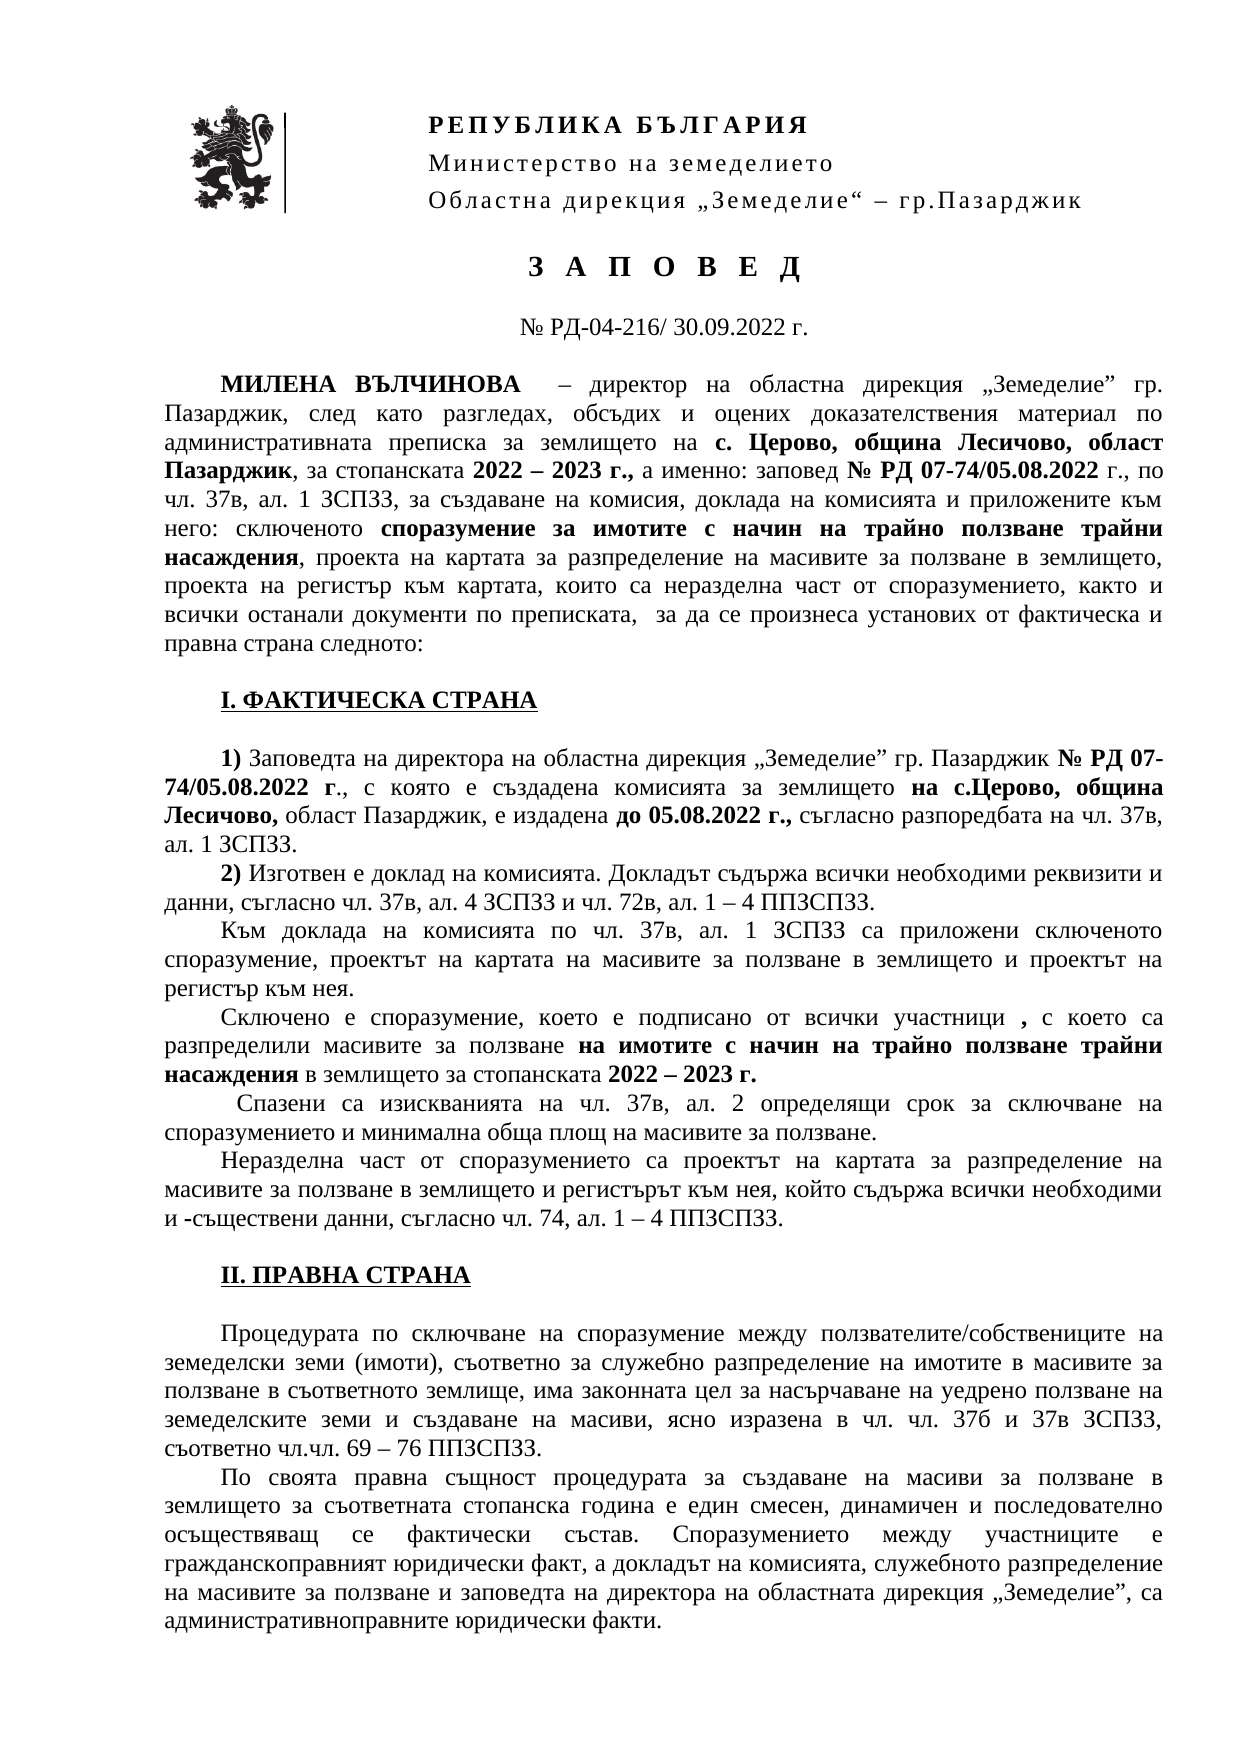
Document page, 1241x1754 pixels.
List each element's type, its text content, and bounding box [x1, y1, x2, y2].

text Спазени са изискванията на чл. 37в, ал. 2 определящи срок за сключване на споразумението и минимална обща площ на масивите за ползване. [164, 1088, 1164, 1146]
text ІІ. ПРАВНА СТРАНА [164, 1261, 1164, 1289]
picture [180, 89, 280, 226]
text Неразделна част от споразумението са проектът на картата за разпределение на масивите за ползване в землището и регистърът към нея, който съдържа всички необходими и -съществени данни, съгласно чл. 74, ал. 1 – 4 ППЗСПЗЗ. [164, 1146, 1164, 1232]
text По своята правна същност процедурата за създаване на масиви за ползване в землището за съответната стопанска година е един смесен, динамичен и последователно осъществяващ се фактически състав. Споразумението между участниците е гражданскоправният юридически факт, а докладът на комисията, служебното разпределение на масивите за ползване и заповедта на директора на областната дирекция „Земеделие”, са административноправните юридически факти. [164, 1462, 1164, 1634]
text Областна дирекция „Земеделие“ – гр.Пазарджик [294, 178, 1164, 216]
text З А П О В Е Д [164, 249, 1164, 283]
text І. ФАКТИЧЕСКА СТРАНА [164, 686, 1164, 714]
text Към доклада на комисията по чл. 37в, ал. 1 ЗСПЗЗ са приложени сключеното споразумение, проектът на картата на масивите за ползване в землището и проектът на регистър към нея. [164, 916, 1164, 1002]
text Министерство на земеделието [294, 141, 1164, 178]
text № РД-04-216/ 30.09.2022 г. [164, 312, 1164, 341]
text Сключено е споразумение, което е подписано от всички участници , с което са разпределили масивите за ползване на имотите с начин на трайно ползване трайни насаждения в землището за стопанската 2022 – 2023 г. [164, 1002, 1164, 1088]
text РЕПУБЛИКА БЪЛГАРИЯ [294, 103, 1164, 141]
text МИЛЕНА ВЪЛЧИНОВА – директор на областна дирекция „Земеделие” гр. Пазарджик, след като разгледах, обсъдих и оцених доказателствения материал по административната преписка за землището на с. Церово, община Лесичово, област Пазарджик, за стопанската 2022 – 2023 г., а именно: заповед № РД 07-74/05.08.2022 г., по чл. 37в, ал. 1 ЗСПЗЗ, за създаване на комисия, доклада на комисията и приложените към него: сключеното споразумение за имотите с начин на трайно ползване трайни насаждения, проекта на картата за разпределение на масивите за ползване в землището, проекта на регистър към картата, които са неразделна част от споразумението, както и всички останали документи по преписката, за да се произнеса установих от фактическа и правна страна следното: [164, 369, 1164, 657]
text Процедурата по сключване на споразумение между ползвателите/собствениците на земеделски земи (имоти), съответно за служебно разпределение на имотите в масивите за ползване в съответното землище, има законната цел за насърчаване на уедрено ползване на земеделските земи и създаване на масиви, ясно изразена в чл. чл. 37б и 37в ЗСПЗЗ, съответно чл.чл. 69 – 76 ППЗСПЗЗ. [164, 1318, 1164, 1462]
text 1) Заповедта на директора на областна дирекция „Земеделие” гр. Пазарджик № РД 07-74/05.08.2022 г., с която е създадена комисията за землището на с.Церово, община Лесичово, област Пазарджик, е издадена до 05.08.2022 г., съгласно разпоредбата на чл. 37в, ал. 1 ЗСПЗЗ. [164, 743, 1164, 858]
text 2) Изготвен е доклад на комисията. Докладът съдържа всички необходими реквизити и данни, съгласно чл. 37в, ал. 4 ЗСПЗЗ и чл. 72в, ал. 1 – 4 ППЗСПЗЗ. [164, 858, 1164, 916]
